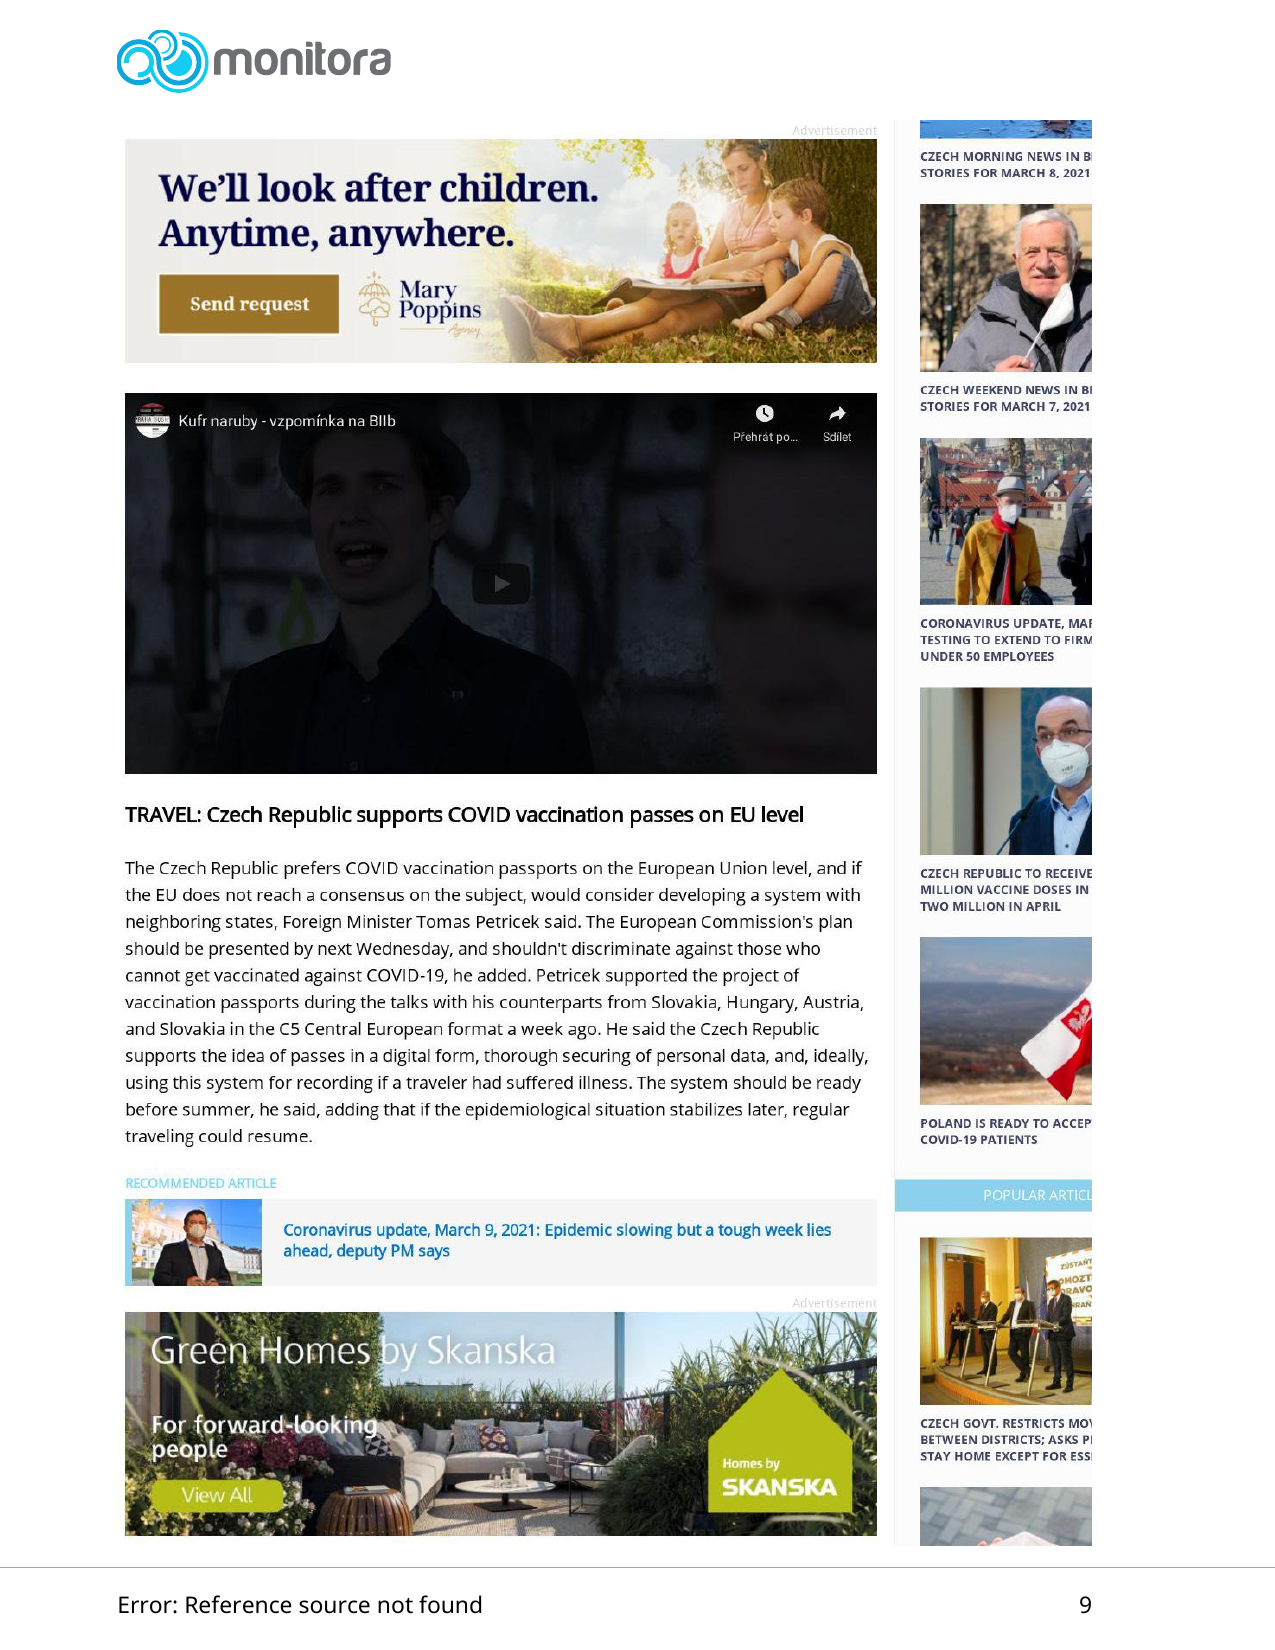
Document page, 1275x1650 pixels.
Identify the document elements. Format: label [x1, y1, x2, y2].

picture [117, 120, 1092, 1546]
picture [117, 30, 154, 52]
picture [117, 30, 391, 93]
